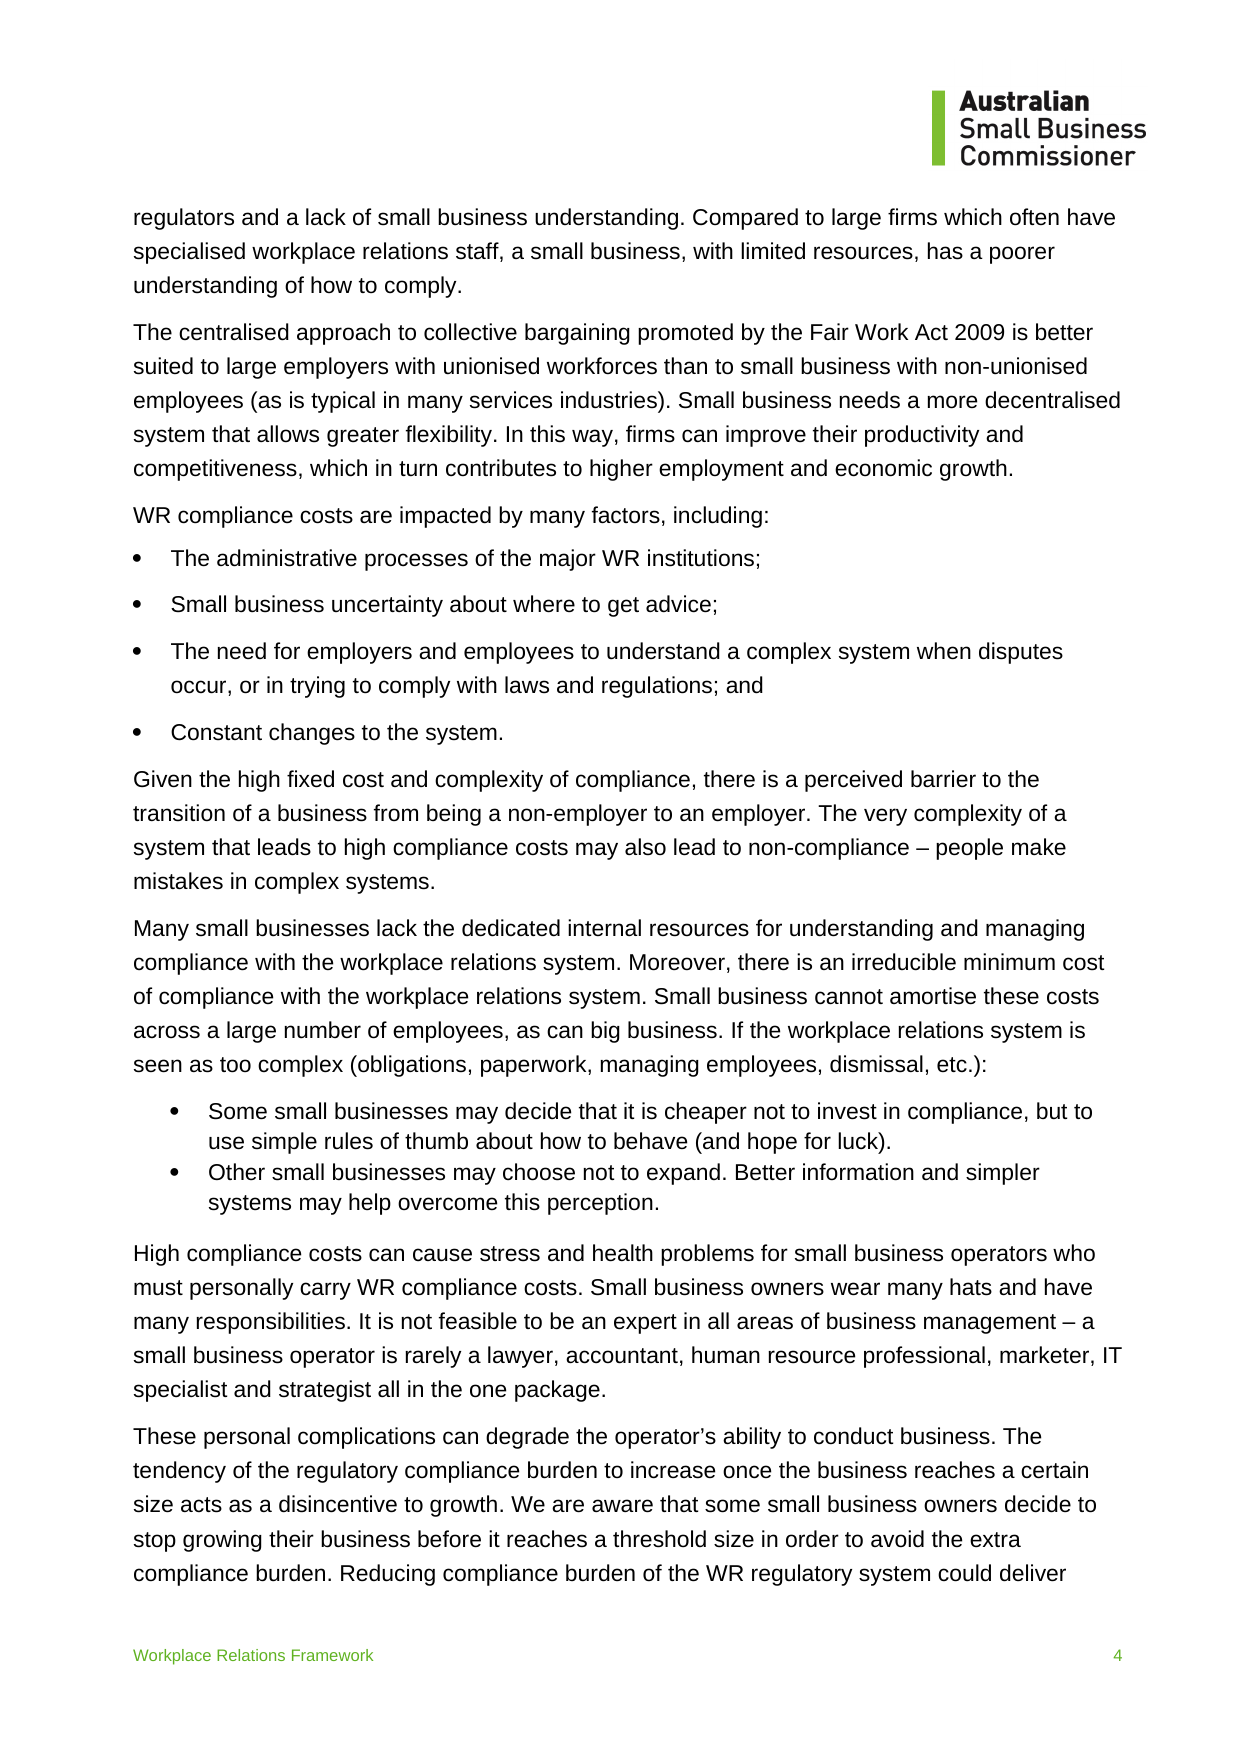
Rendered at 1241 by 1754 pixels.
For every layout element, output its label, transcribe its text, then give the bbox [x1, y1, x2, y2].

text WR compliance costs are impacted by many factors, including: [133, 502, 1123, 528]
list The need for employers and employees to understand a complex system when disputes occur, or in trying to comply with laws and regulations; and [133, 638, 1123, 699]
picture [927, 59, 1148, 171]
list Given the high fixed cost and complexity of compliance, there is a perceived barrier to the transition of a business from being a non-employer to an employer. The very complexity of a system that leads to high compliance costs may also lead to non-compliance – people make mistakes in complex systems. [133, 766, 1123, 894]
list Small business uncertainty about where to get advice; [133, 591, 1123, 618]
list The centralised approach to collective bargaining promoted by the Fair Work Act 2009 is better suited to large employers with unionised workforces than to small business with non-unionised employees (as is typical in many services industries). Small business needs a more decentralised system that allows greater flexibility. In this way, firms can improve their productivity and competitiveness, which in turn contributes to higher employment and economic growth. [133, 319, 1123, 482]
list Other small businesses may choose not to expand. Better information and simpler systems may help overcome this perception. [170, 1158, 1123, 1215]
list Some small businesses may decide that it is cheaper not to invest in compliance, but to use simple rules of thumb about how to behave (and hope for luck). [170, 1098, 1123, 1155]
list Constant changes to the system. [133, 719, 1123, 745]
list Many small businesses lack the dedicated internal resources for understanding and managing compliance with the workplace relations system. Moreover, there is an irreducible minimum cost of compliance with the workplace relations system. Small business cannot amortise these costs across a large number of employees, as can big business. If the workplace relations system is seen as too complex (obligations, paperwork, managing employees, dismissal, etc.): [133, 915, 1123, 1078]
list The administrative processes of the major WR institutions; [133, 545, 1123, 571]
text High compliance costs can cause stress and health problems for small business operators who must personally carry WR compliance costs. Small business owners wear many hats and have many responsibilities. It is not feasible to be an expert in all areas of business management – a small business operator is rarely a lawyer, accountant, human resource professional, marketer, IT specialist and strategist all in the one package. [133, 1240, 1123, 1403]
